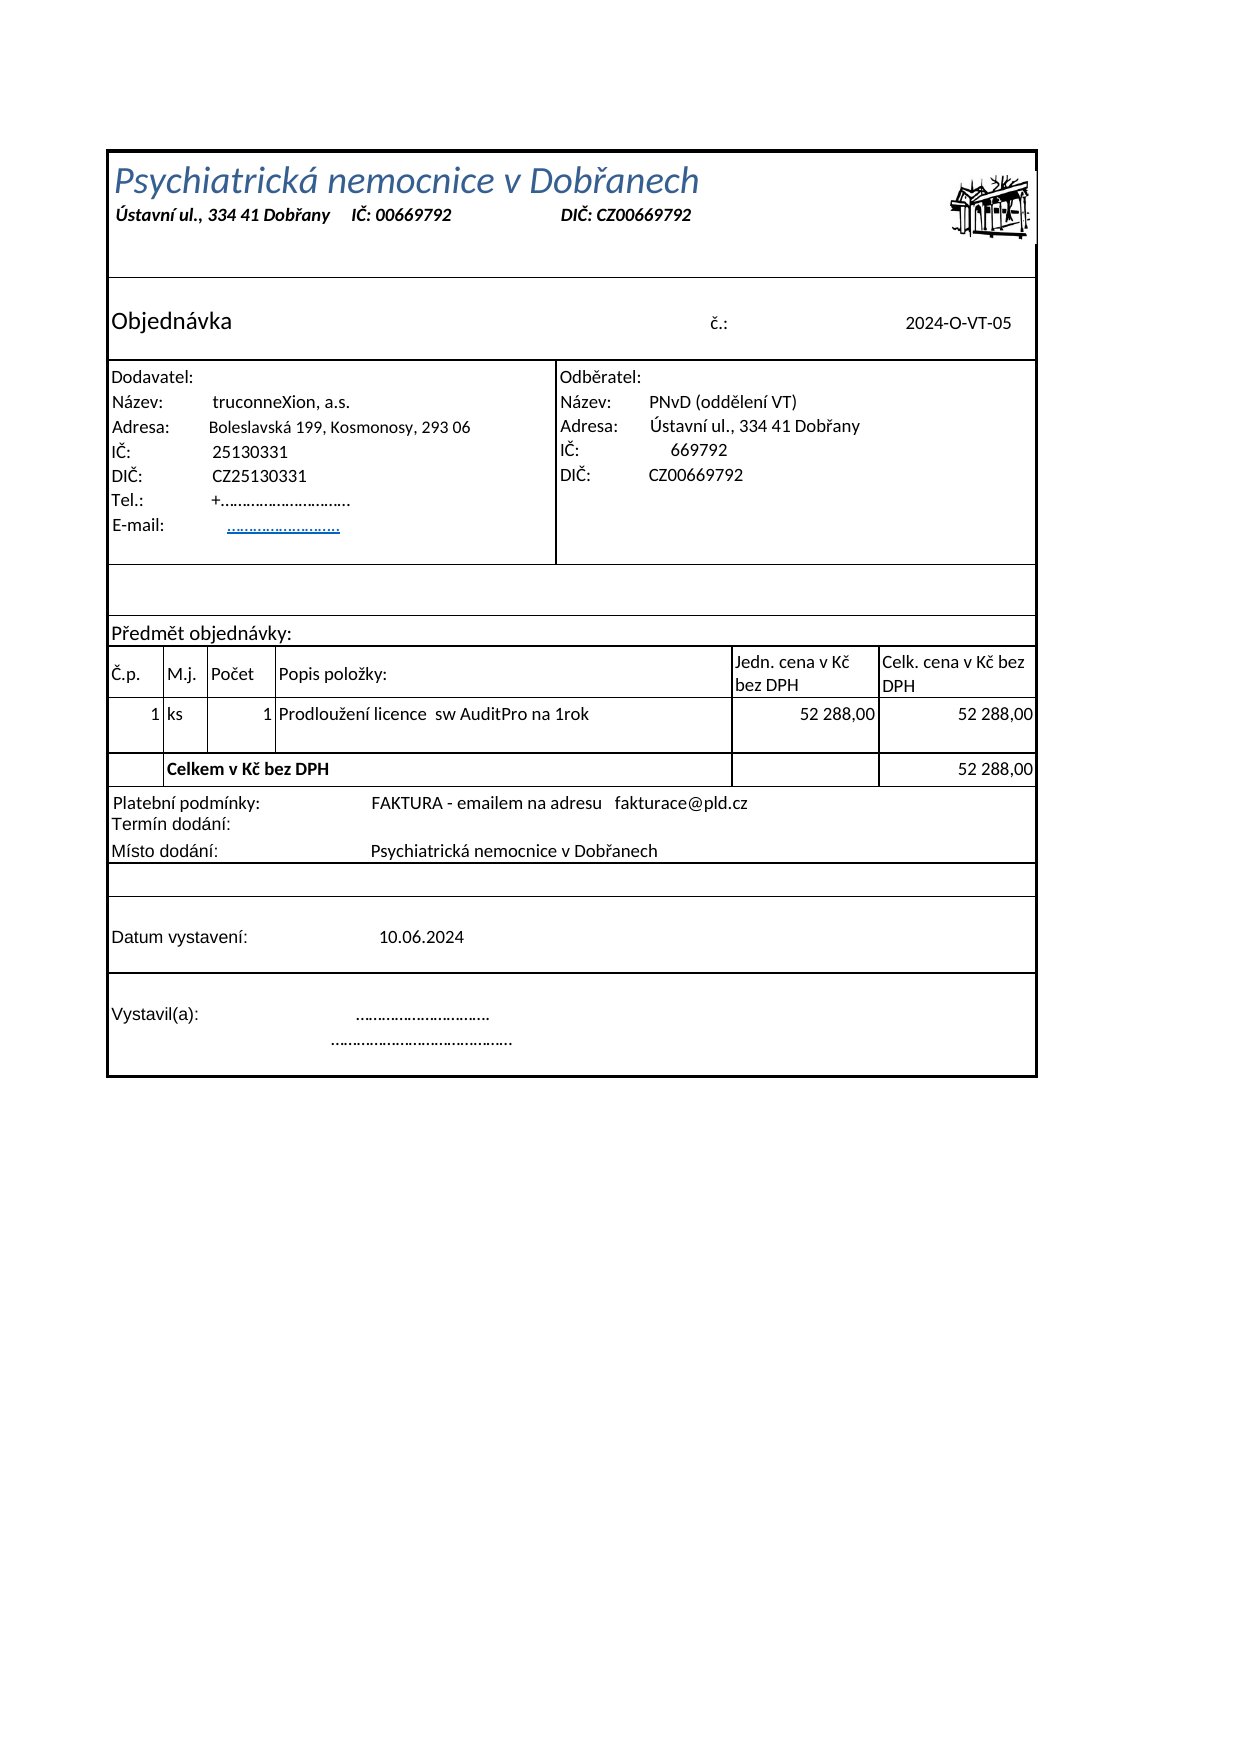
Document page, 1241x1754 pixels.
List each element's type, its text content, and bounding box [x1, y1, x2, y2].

table_cell Odběratel: Název: PNvD (oddělení VT) Adresa: Ústavní ul., 334 41 Dobřany IČ: 669792 DIČ: CZ00669792 [557, 361, 1035, 563]
table_cell Datum vystavení: 10.06.2024 [109, 897, 1035, 972]
table_cell 1 [208, 698, 275, 752]
table_cell [109, 754, 163, 786]
table_cell M.j. [164, 647, 207, 697]
table_cell Celk. cena v Kč bez DPH [880, 647, 1035, 697]
table_cell Prodloužení licence sw AuditPro na 1rok [276, 698, 731, 752]
table_cell Platební podmínky: FAKTURA - emailem na adresu fakturace@pld.cz Termín dodání: Místo dodání: Psychiatrická nemocnice v Dobřanech [109, 787, 1035, 862]
table_cell Objednávka č.: 2024-O-VT-05 [109, 278, 1035, 359]
table_cell Počet [208, 647, 275, 697]
table_cell Předmět objednávky: [109, 616, 1035, 645]
table_cell 52 288,00 [880, 698, 1035, 752]
table_cell [109, 565, 1035, 614]
table_cell 1 [109, 698, 163, 752]
table_cell Jedn. cena v Kč bez DPH [733, 647, 878, 697]
table_header Psychiatrická nemocnice v Dobřanech Ústavní ul., 334 41 Dobřany IČ: 00669792 DIČ: CZ00669792 [109, 153, 1035, 277]
table_cell [109, 864, 1035, 896]
table_cell Dodavatel: Název: truconneXion, a.s. Adresa: Boleslavská 199, Kosmonosy, 293 06 IČ: 25130331 DIČ: CZ25130331 Tel.: +………………………… E-mail: …………………….. [109, 361, 555, 563]
table_cell Celkem v Kč bez DPH [164, 754, 731, 786]
table_cell ks [164, 698, 207, 752]
table_cell Popis položky: [276, 647, 731, 697]
picture [946, 171, 1037, 244]
table_cell [733, 754, 878, 786]
table_cell Vystavil(a): …………………………. …………………………………… [109, 974, 1035, 1075]
table_cell Č.p. [109, 647, 163, 697]
table_cell 52 288,00 [733, 698, 878, 752]
table_cell 52 288,00 [880, 754, 1035, 786]
